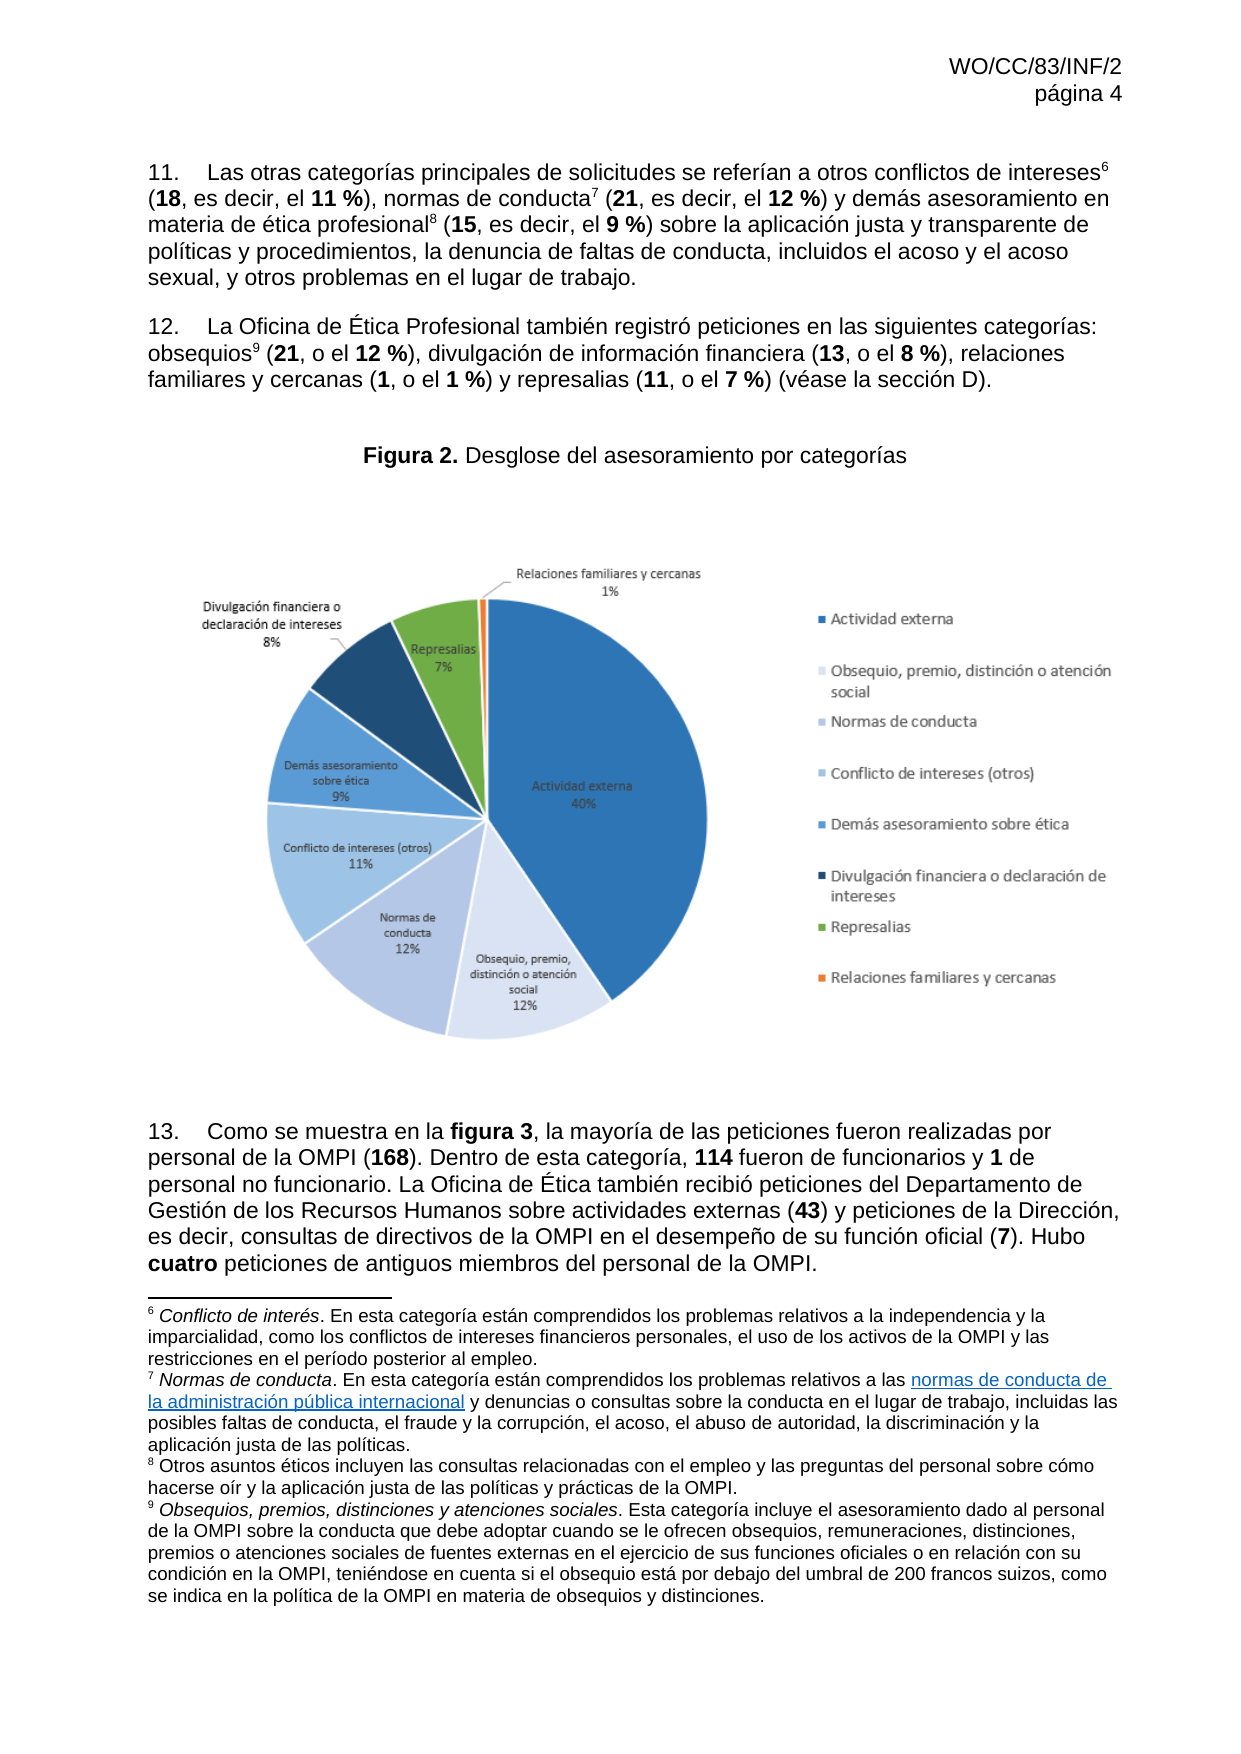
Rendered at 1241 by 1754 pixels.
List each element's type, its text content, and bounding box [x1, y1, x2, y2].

text Como se muestra en la figura 3, la mayoría de las peticiones fueron realizadas por personal de la OMPI (168). Dentro de esta categoría, 114 fueron de funcionarios y 1 de personal no funcionario. La Oficina de Ética también recibió peticiones del Departamento de Gestión de los Recursos Humanos sobre actividades externas (43) y peticiones de la Dirección, es decir, consultas de directivos de la OMPI en el desempeño de su función oficial (7). Hubo cuatro peticiones de antiguos miembros del personal de la OMPI. [148, 1118, 1122, 1276]
list Las otras categorías principales de solicitudes se referían a otros conflictos de intereses (18, es decir, el 11 %), normas de conducta (21, es decir, el 12 %) y demás asesoramiento en materia de ética profesional (15, es decir, el 9 %) sobre la aplicación justa y transparente de políticas y procedimientos, la denuncia de faltas de conducta, incluidos el acoso y el acoso sexual, y otros problemas en el lugar de trabajo. [148, 158, 1122, 290]
picture [147, 491, 1123, 1095]
list La Oficina de Ética Profesional también registró peticiones en las siguientes categorías: obsequios (21, o el 12 %), divulgación de información financiera (13, o el 8 %), relaciones familiares y cercanas (1, o el 1 %) y represalias (11, o el 7 %) (véase la sección D). [148, 313, 1122, 392]
text Figura 2. Desglose del asesoramiento por categorías [148, 442, 1122, 469]
